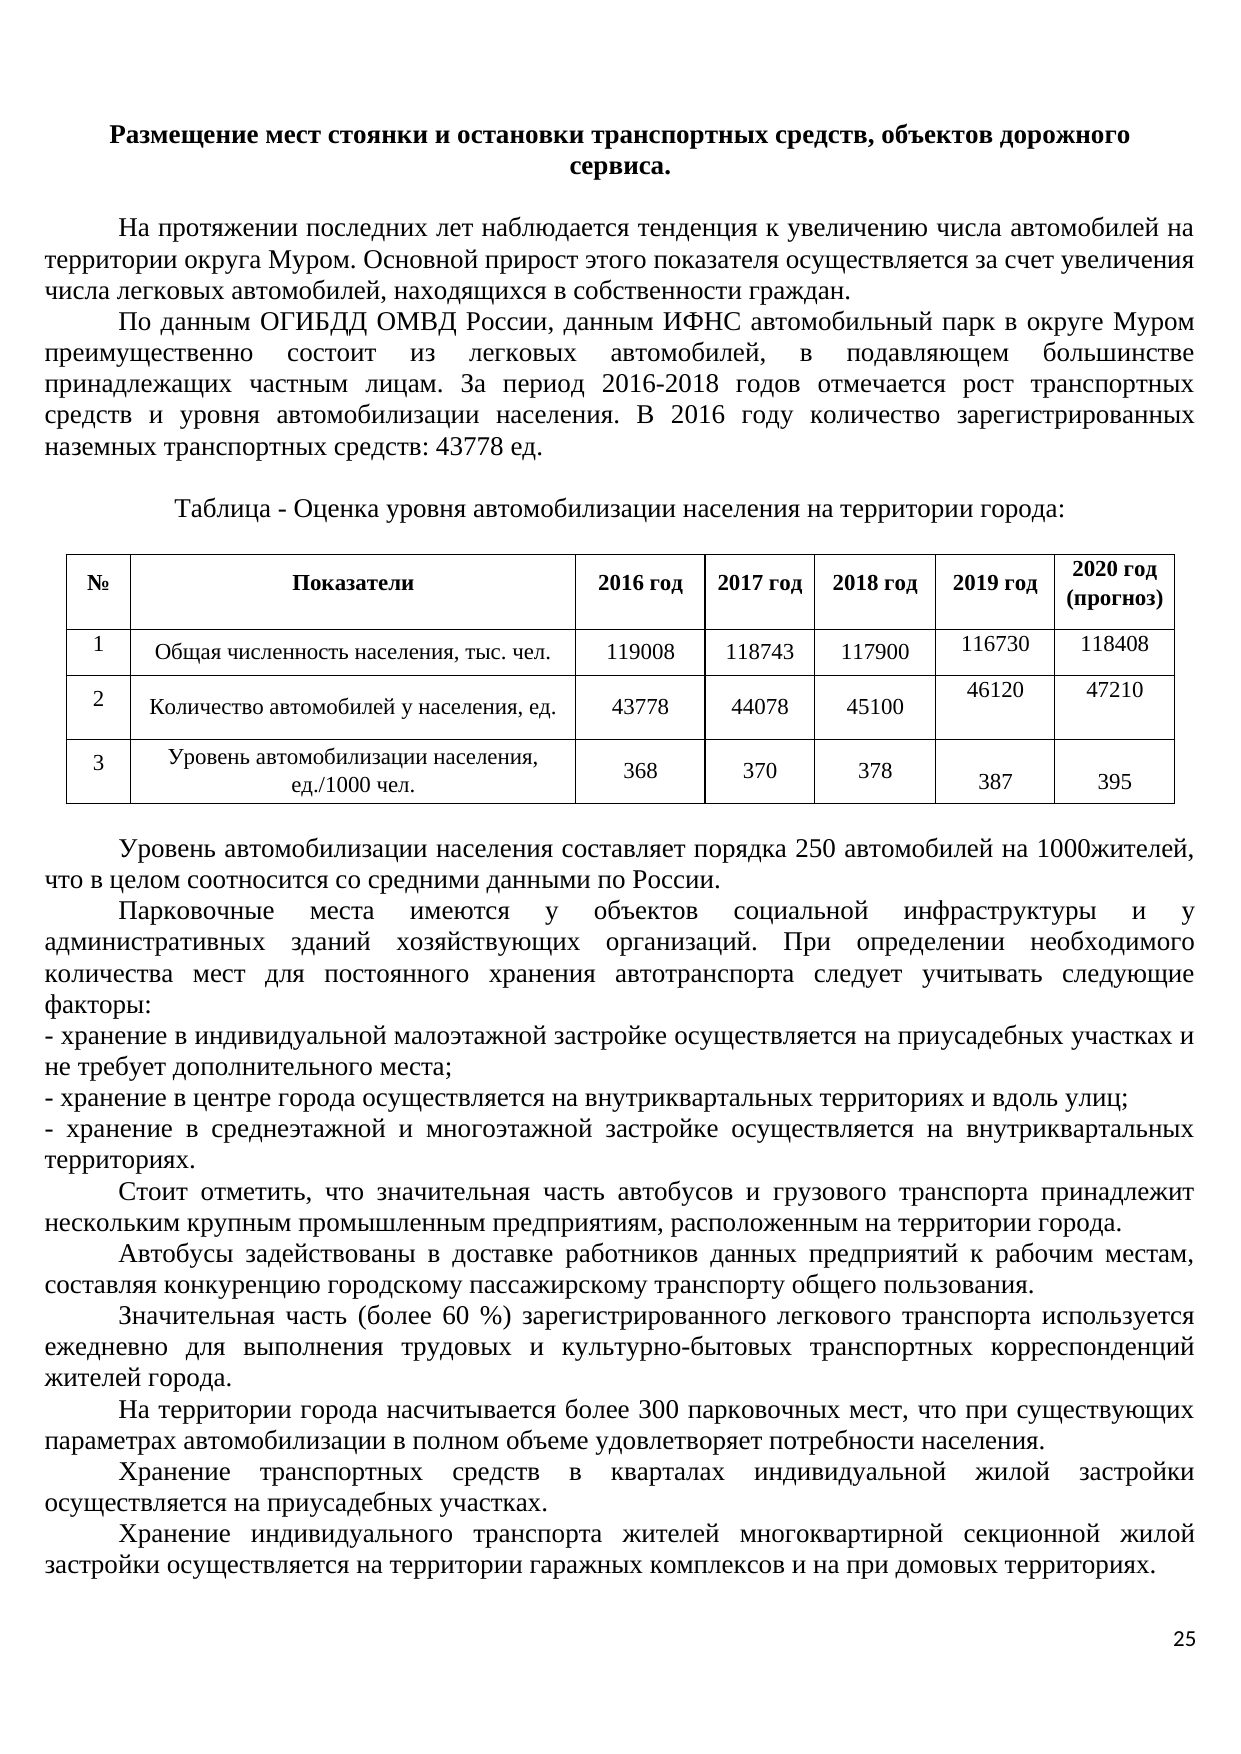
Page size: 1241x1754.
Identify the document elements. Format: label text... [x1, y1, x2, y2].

table_header 2020 год (прогноз) [1055, 555, 1174, 629]
table_cell 117900 [815, 630, 935, 675]
table_cell 118408 [1055, 630, 1174, 675]
table_cell Общая численность населения, тыс. чел. [131, 630, 575, 675]
table_cell 378 [815, 740, 935, 803]
table_cell 116730 [936, 630, 1054, 675]
table_header № [67, 555, 130, 629]
text По данным ОГИБДД ОМВД России, данным ИФНС автомобильный парк в округе Муром преимущественно состоит из легковых автомобилей, в подавляющем большинстве принадлежащих частным лицам. За период 2016-2018 годов отмечается рост транспортных средств и уровня автомобилизации населения. В 2016 году количество зарегистрированных наземных транспортных средств: 43778 ед. [44, 305, 1196, 461]
table_header 2017 год [706, 555, 814, 629]
table_header 2019 год [936, 555, 1054, 629]
text Стоит отметить, что значительная часть автобусов и грузового транспорта принадлежит нескольким крупным промышленным предприятиям, расположенным на территории города. [44, 1175, 1196, 1237]
table_header Показатели [131, 555, 575, 629]
text Хранение транспортных средств в кварталах индивидуальной жилой застройки осуществляется на приусадебных участках. [44, 1455, 1196, 1517]
table_cell 44078 [706, 676, 814, 739]
text Парковочные места имеются у объектов социальной инфраструктуры и у административных зданий хозяйствующих организаций. При определении необходимого количества мест для постоянного хранения автотранспорта следует учитывать следующие факторы: [44, 894, 1196, 1019]
table_cell Уровень автомобилизации населения, ед./1000 чел. [131, 740, 575, 803]
table_cell 46120 [936, 676, 1054, 739]
table_cell 1 [67, 630, 130, 675]
table_cell 2 [67, 676, 130, 739]
table_cell Количество автомобилей у населения, ед. [131, 676, 575, 739]
table_cell 45100 [815, 676, 935, 739]
text Размещение мест стоянки и остановки транспортных средств, объектов дорожного [44, 118, 1196, 149]
table_cell 3 [67, 740, 130, 803]
table_cell 43778 [576, 676, 704, 739]
text Значительная часть (более 60 %) зарегистрированного легкового транспорта используется ежедневно для выполнения трудовых и культурно-бытовых транспортных корреспонденций жителей города. [44, 1299, 1196, 1393]
text - хранение в индивидуальной малоэтажной застройке осуществляется на приусадебных участках и не требует дополнительного места; [44, 1019, 1196, 1081]
text На протяжении последних лет наблюдается тенденция к увеличению числа автомобилей на территории округа Муром. Основной прирост этого показателя осуществляется за счет увеличения числа легковых автомобилей, находящихся в собственности граждан. [44, 212, 1196, 305]
table_cell 387 [936, 740, 1054, 803]
table_cell 395 [1055, 740, 1174, 803]
text Таблица - Оценка уровня автомобилизации населения на территории города: [44, 492, 1196, 523]
text Хранение индивидуального транспорта жителей многоквартирной секционной жилой застройки осуществляется на территории гаражных комплексов и на при домовых территориях. [44, 1517, 1196, 1579]
table_header 2018 год [815, 555, 935, 629]
table_cell 47210 [1055, 676, 1174, 739]
text - хранение в центре города осуществляется на внутриквартальных территориях и вдоль улиц; [44, 1081, 1196, 1112]
text Автобусы задействованы в доставке работников данных предприятий к рабочим местам, составляя конкуренцию городскому пассажирскому транспорту общего пользования. [44, 1237, 1196, 1299]
text сервиса. [44, 149, 1196, 180]
table_cell 119008 [576, 630, 704, 675]
table_cell 118743 [706, 630, 814, 675]
table_cell 370 [706, 740, 814, 803]
table_header 2016 год [576, 555, 704, 629]
text - хранение в среднеэтажной и многоэтажной застройке осуществляется на внутриквартальных территориях. [44, 1112, 1196, 1175]
text На территории города насчитывается более 300 парковочных мест, что при существующих параметрах автомобилизации в полном объеме удовлетворяет потребности населения. [44, 1393, 1196, 1455]
text Уровень автомобилизации населения составляет порядка 250 автомобилей на 1000жителей, что в целом соотносится со средними данными по России. [44, 832, 1196, 894]
table_cell 368 [576, 740, 704, 803]
